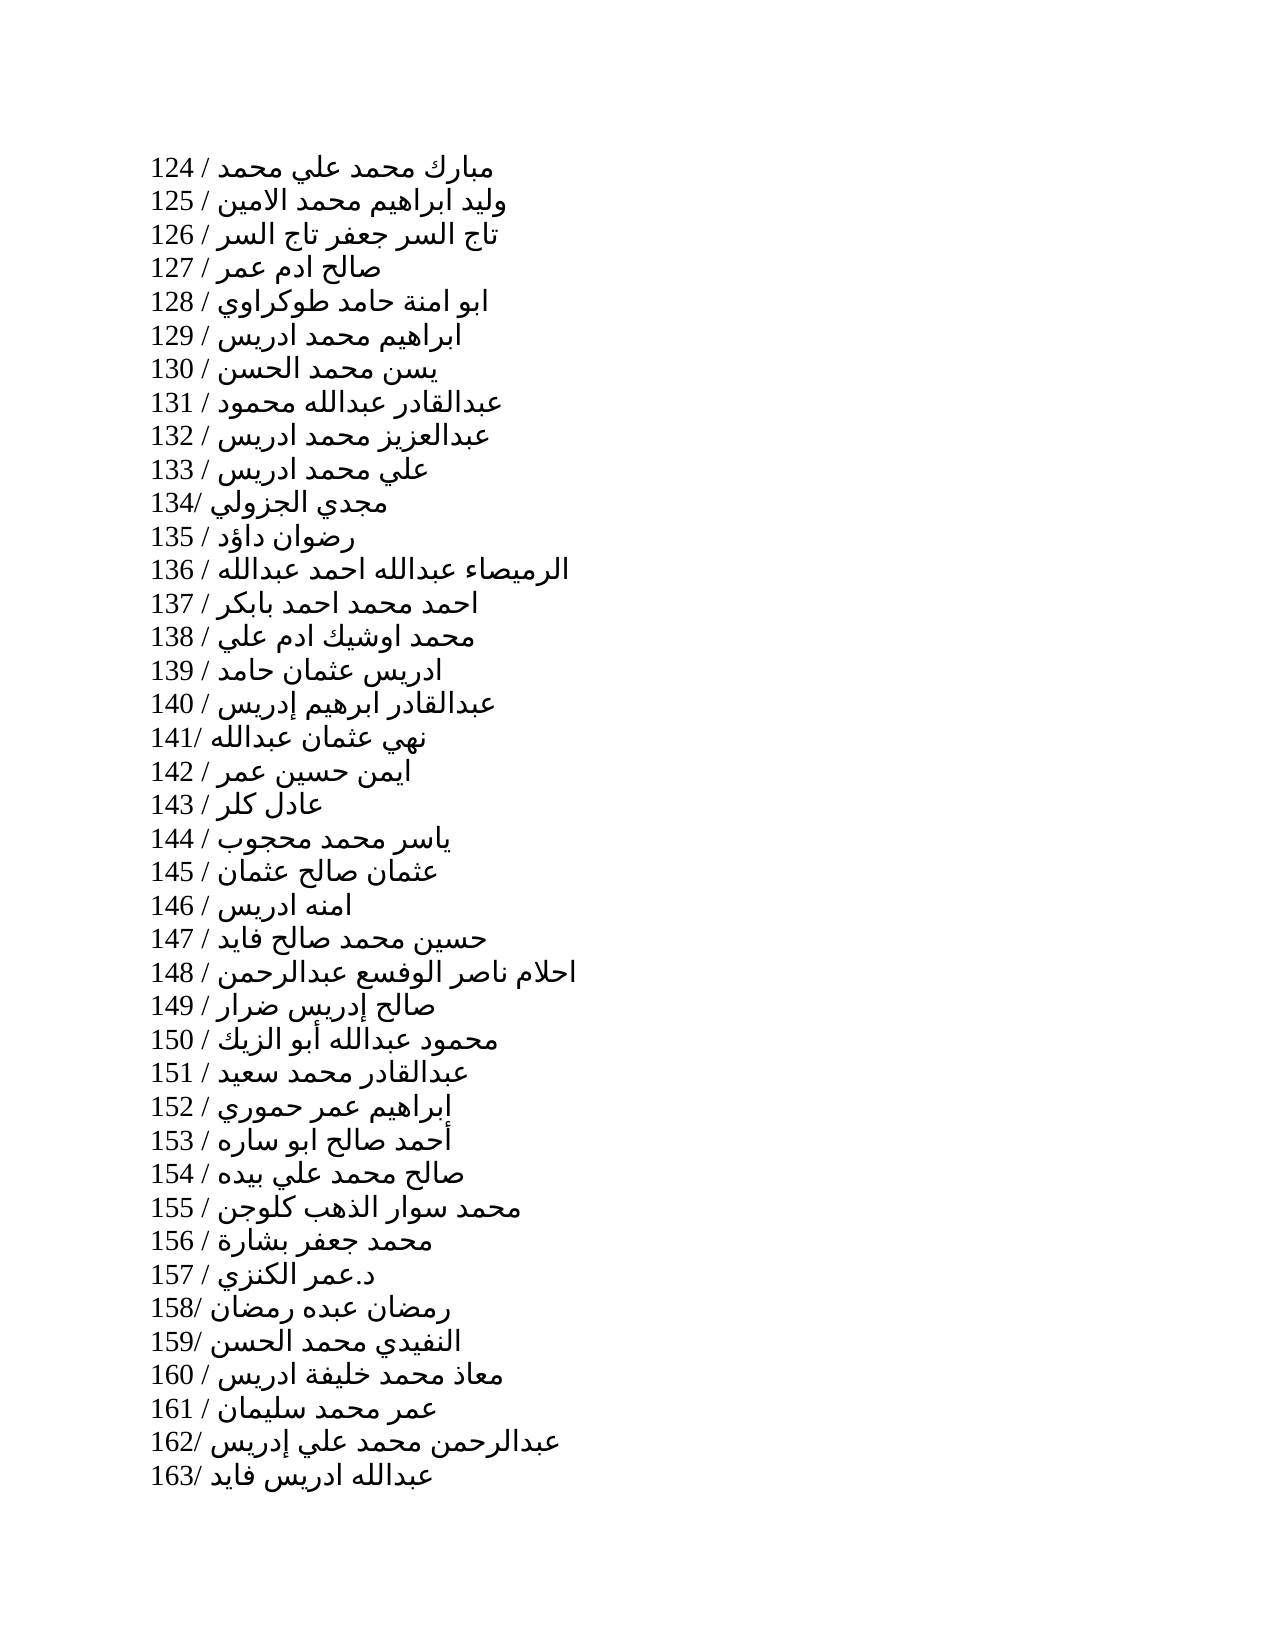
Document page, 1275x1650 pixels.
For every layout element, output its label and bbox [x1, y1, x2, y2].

text [150, 150, 1125, 1492]
